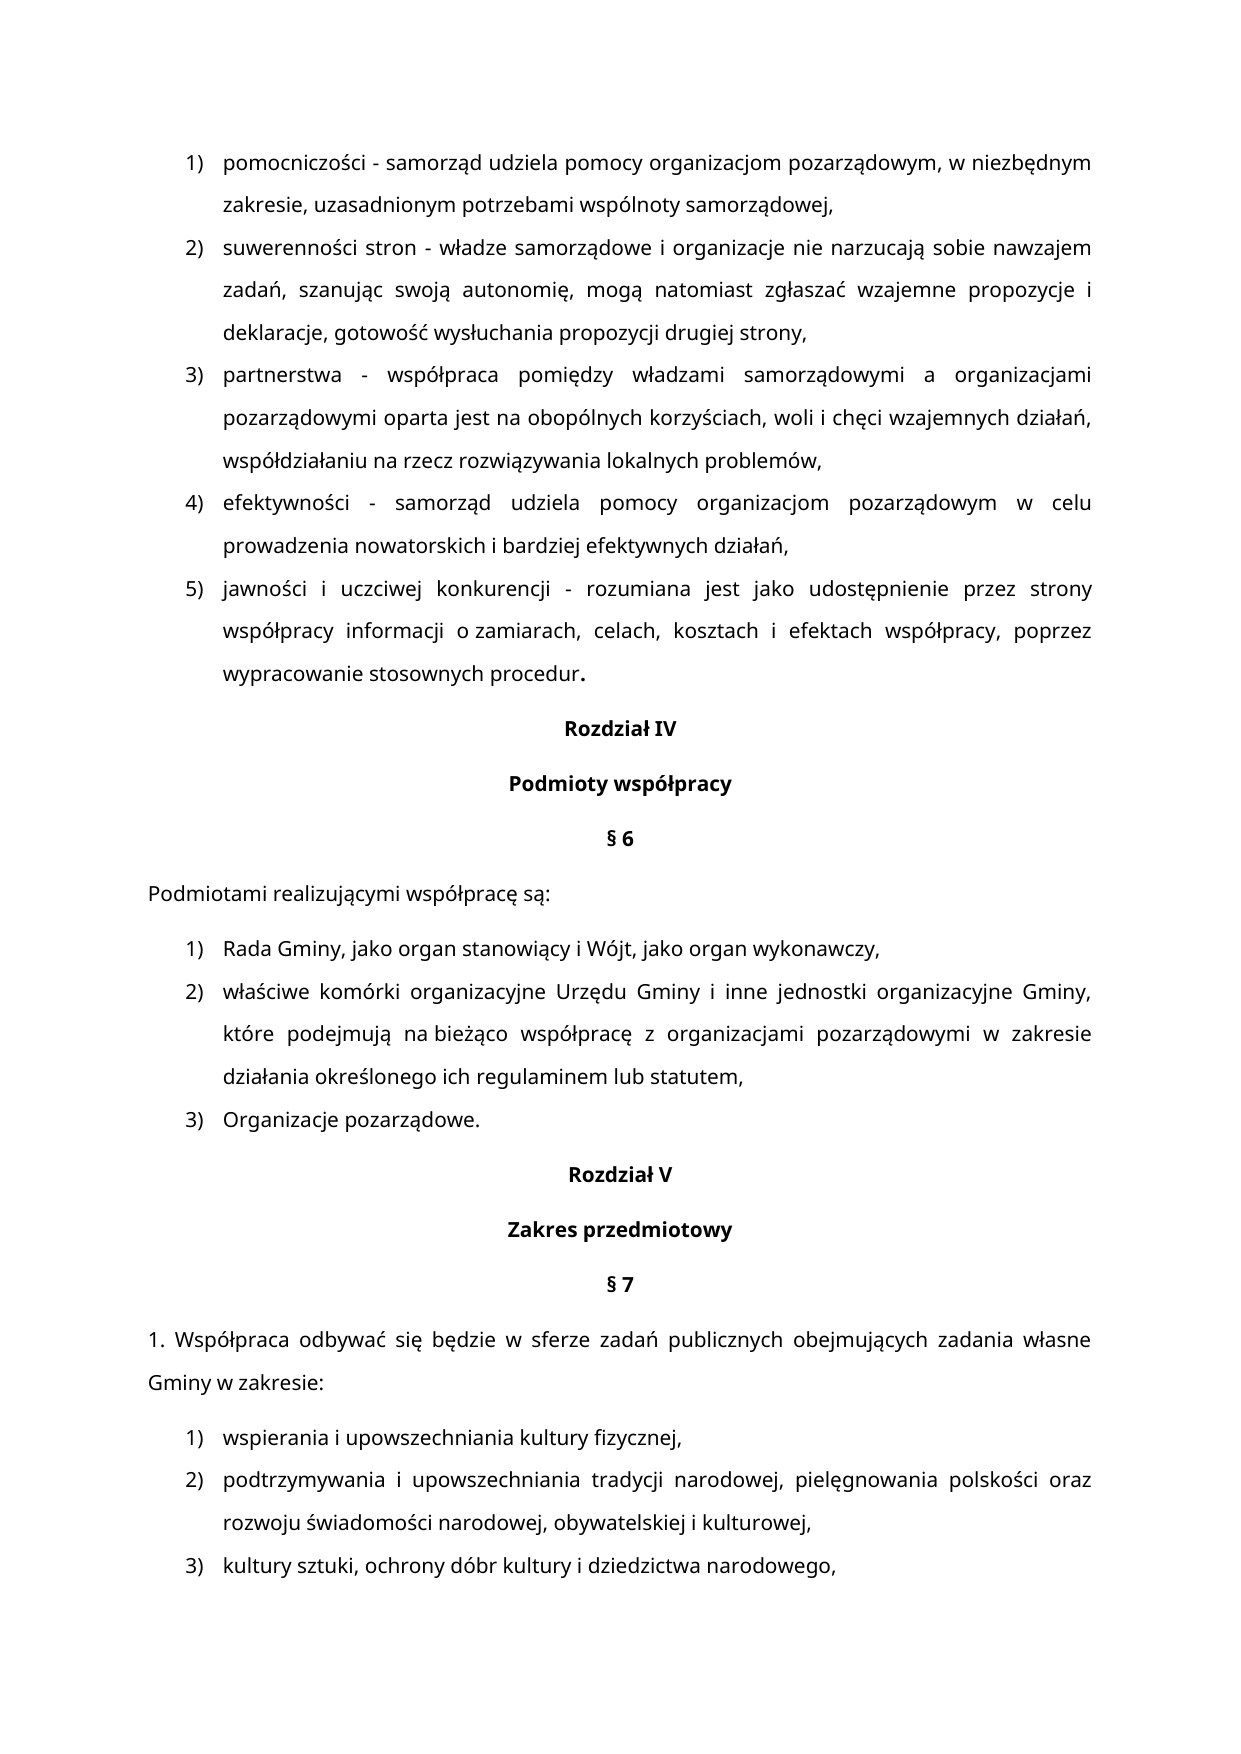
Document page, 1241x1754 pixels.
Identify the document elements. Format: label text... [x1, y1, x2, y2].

list pomocniczości - samorząd udziela pomocy organizacjom pozarządowym, w niezbędnym zakresie, uzasadnionym potrzebami wspólnoty samorządowej, [185, 148, 1093, 219]
text Rozdział V [148, 1160, 1093, 1188]
list efektywności - samorząd udziela pomocy organizacjom pozarządowym w celu prowadzenia nowatorskich i bardziej efektywnych działań, [185, 488, 1093, 559]
list partnerstwa - współpraca pomiędzy władzami samorządowymi a organizacjami pozarządowymi oparta jest na obopólnych korzyściach, woli i chęci wzajemnych działań, współdziałaniu na rzecz rozwiązywania lokalnych problemów, [185, 361, 1093, 474]
text § 6 [148, 824, 1093, 853]
list podtrzymywania i upowszechniania tradycji narodowej, pielęgnowania polskości oraz rozwoju świadomości narodowej, obywatelskiej i kulturowej, [185, 1466, 1093, 1537]
list Rada Gminy, jako organ stanowiący i Wójt, jako organ wykonawczy, [185, 934, 1093, 963]
list Organizacje pozarządowe. [185, 1105, 1093, 1133]
list wspierania i upowszechniania kultury fizycznej, [185, 1423, 1093, 1451]
list suwerenności stron - władze samorządowe i organizacje nie narzucają sobie nawzajem zadań, szanując swoją autonomię, mogą natomiast zgłaszać wzajemne propozycje i deklaracje, gotowość wysłuchania propozycji drugiej strony, [185, 233, 1093, 346]
list kultury sztuki, ochrony dóbr kultury i dziedzictwa narodowego, [185, 1551, 1093, 1579]
text Podmiotami realizującymi współpracę są: [148, 879, 1093, 908]
text Rozdział IV [148, 714, 1093, 742]
text § 7 [148, 1270, 1093, 1298]
list właściwe komórki organizacyjne Urzędu Gminy i inne jednostki organizacyjne Gminy, które podejmują na bieżąco współpracę z organizacjami pozarządowymi w zakresie działania określonego ich regulaminem lub statutem, [185, 977, 1093, 1091]
text Zakres przedmiotowy [148, 1215, 1093, 1243]
text 1. Współpraca odbywać się będzie w sferze zadań publicznych obejmujących zadania własne Gminy w zakresie: [148, 1325, 1093, 1396]
text Podmioty współpracy [148, 769, 1093, 797]
list jawności i uczciwej konkurencji - rozumiana jest jako udostępnienie przez strony współpracy informacji o zamiarach, celach, kosztach i efektach współpracy, poprzez wypracowanie stosownych procedur. [185, 574, 1093, 687]
